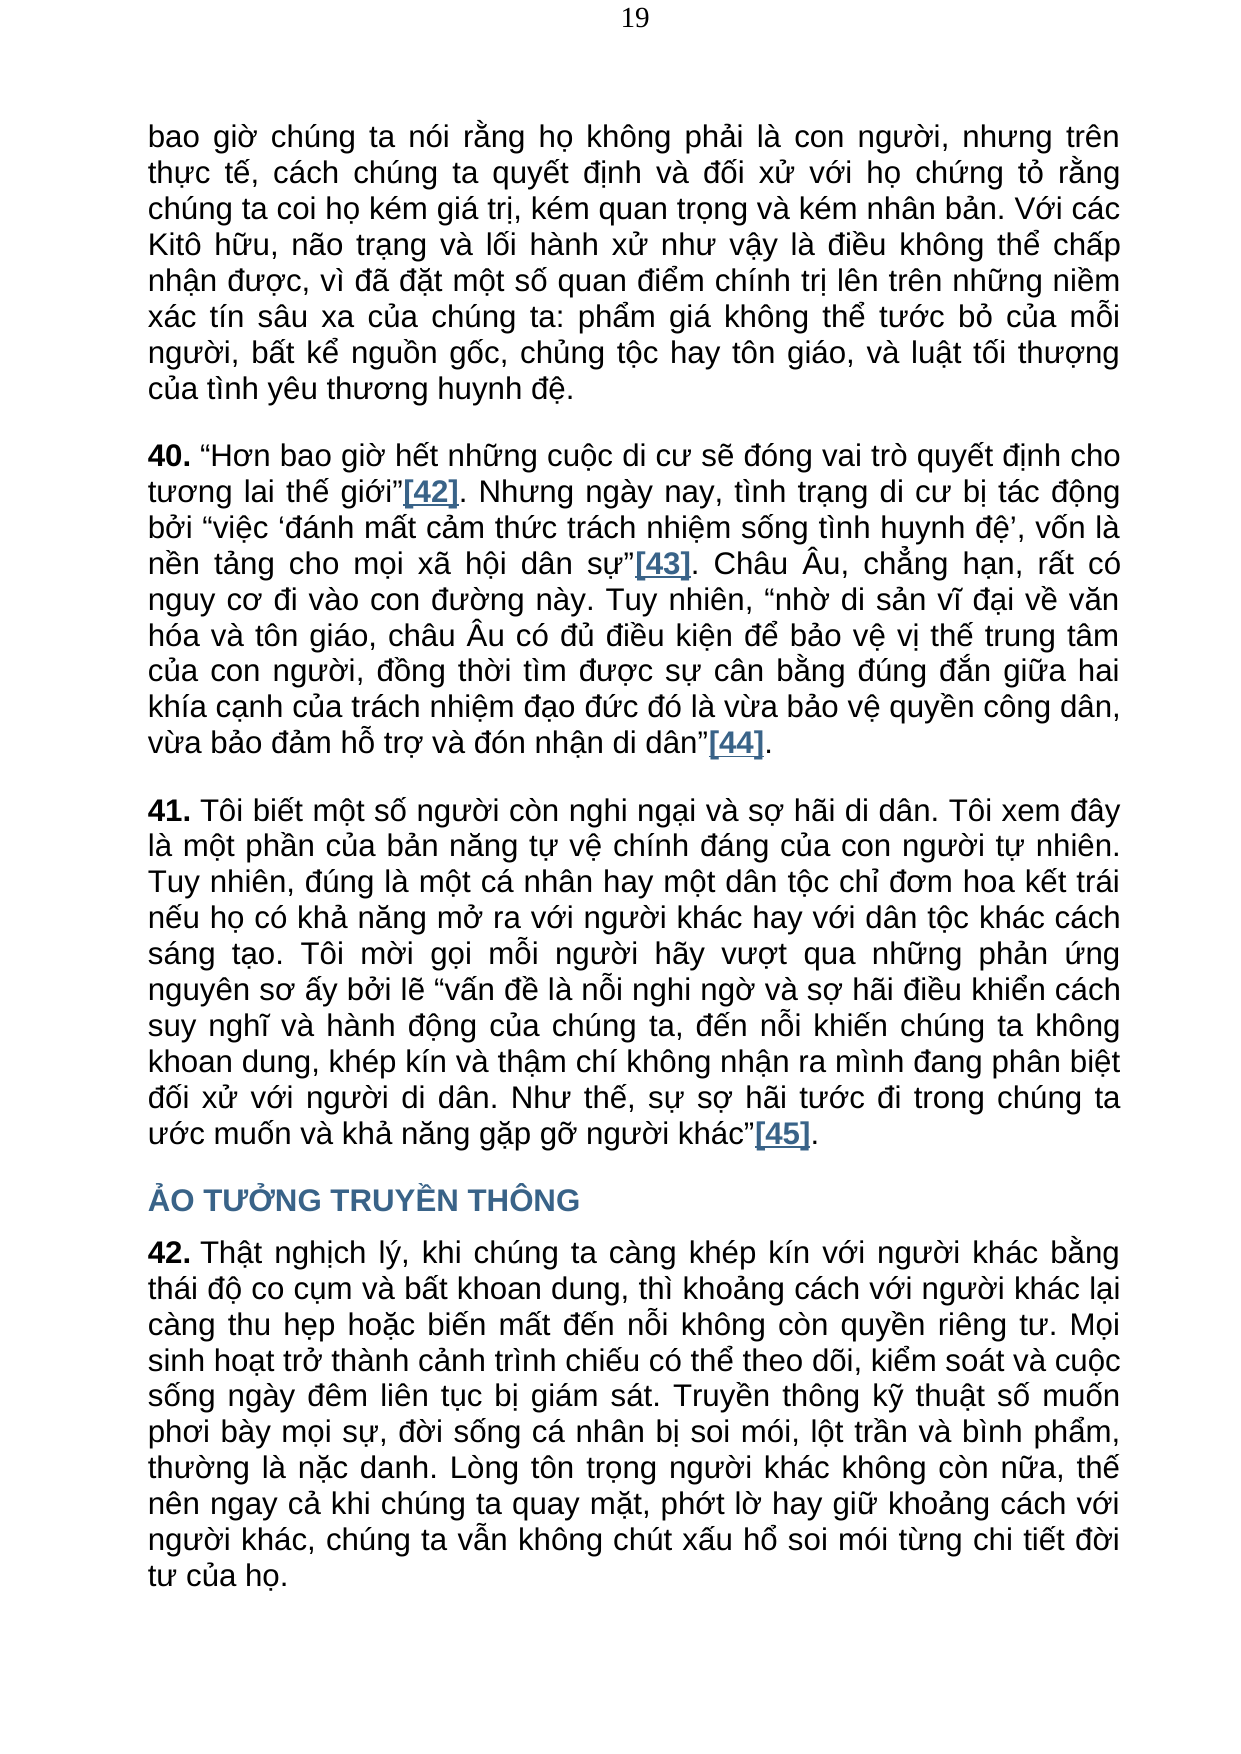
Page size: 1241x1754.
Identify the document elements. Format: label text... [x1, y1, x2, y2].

text 41. Tôi biết một số người còn nghi ngại và sợ hãi di dân. Tôi xem đây là một phần của bản năng tự vệ chính đáng của con người tự nhiên. Tuy nhiên, đúng là một cá nhân hay một dân tộc chỉ đơm hoa kết trái nếu họ có khả năng mở ra với người khác hay với dân tộc khác cách sáng tạo. Tôi mời gọi mỗi người hãy vượt qua những phản ứng nguyên sơ ấy bởi lẽ “vấn đề là nỗi nghi ngờ và sợ hãi điều khiển cách suy nghĩ và hành động của chúng ta, đến nỗi khiến chúng ta không khoan dung, khép kín và thậm chí không nhận ra mình đang phân biệt đối xử với người di dân. Như thế, sự sợ hãi tước đi trong chúng ta ước muốn và khả năng gặp gỡ người khác”[45]. [148, 792, 1122, 1151]
text ẢO TƯỞNG TRUYỀN THÔNG [148, 1182, 1122, 1218]
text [148, 118, 1122, 406]
text 42. Thật nghịch lý, khi chúng ta càng khép kín với người khác bằng thái độ co cụm và bất khoan dung, thì khoảng cách với người khác lại càng thu hẹp hoặc biến mất đến nỗi không còn quyền riêng tư. Mọi sinh hoạt trở thành cảnh trình chiếu có thể theo dõi, kiểm soát và cuộc sống ngày đêm liên tục bị giám sát. Truyền thông kỹ thuật số muốn phơi bày mọi sự, đời sống cá nhân bị soi mói, lột trần và bình phẩm, thường là nặc danh. Lòng tôn trọng người khác không còn nữa, thế nên ngay cả khi chúng ta quay mặt, phớt lờ hay giữ khoảng cách với người khác, chúng ta vẫn không chút xấu hổ soi mói từng chi tiết đời tư của họ. [148, 1234, 1122, 1593]
text 40. “Hơn bao giờ hết những cuộc di cư sẽ đóng vai trò quyết định cho tương lai thế giới”[42]. Nhưng ngày nay, tình trạng di cư bị tác động bởi “việc ‘đánh mất cảm thức trách nhiệm sống tình huynh đệ’, vốn là nền tảng cho mọi xã hội dân sự”[43]. Châu Âu, chẳng hạn, rất có nguy cơ đi vào con đường này. Tuy nhiên, “nhờ di sản vĩ đại về văn hóa và tôn giáo, châu Âu có đủ điều kiện để bảo vệ vị thế trung tâm của con người, đồng thời tìm được sự cân bằng đúng đắn giữa hai khía cạnh của trách nhiệm đạo đức đó là vừa bảo vệ quyền công dân, vừa bảo đảm hỗ trợ và đón nhận di dân”[44]. [148, 437, 1122, 760]
